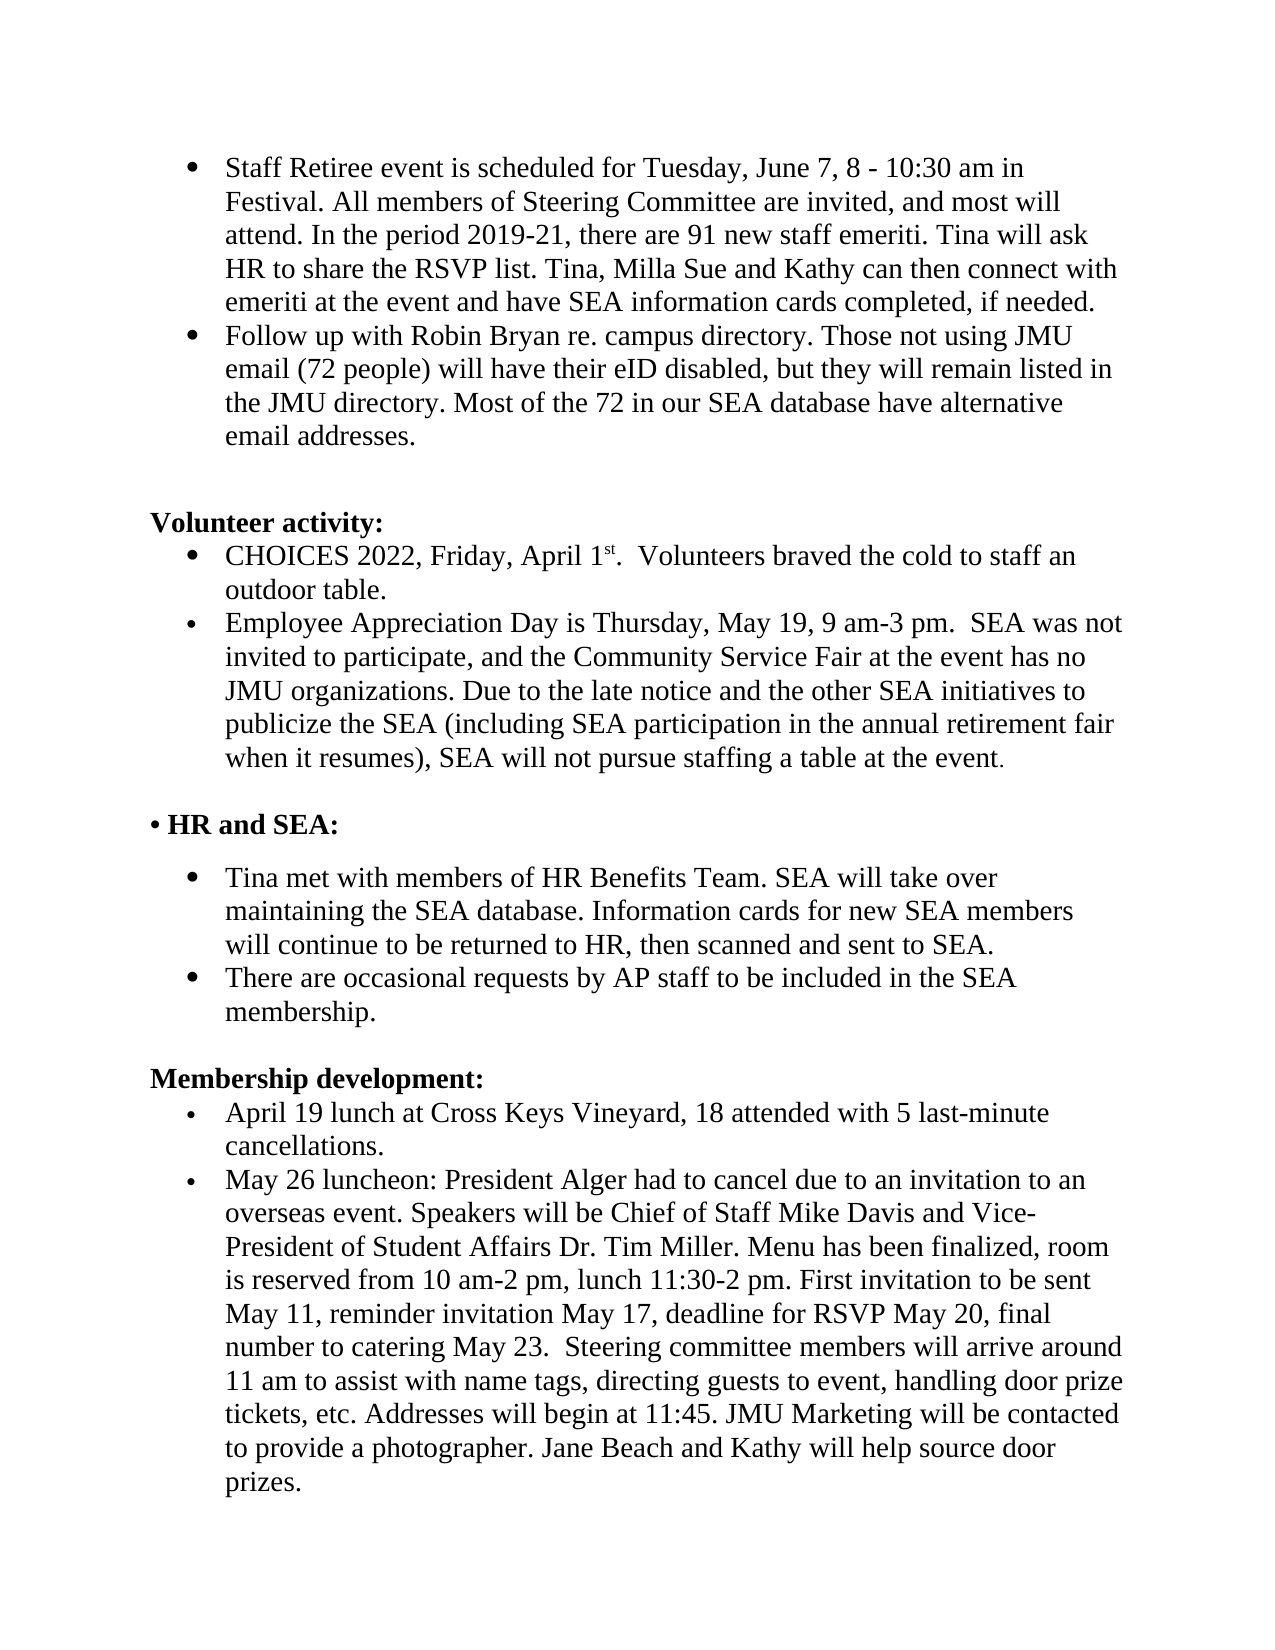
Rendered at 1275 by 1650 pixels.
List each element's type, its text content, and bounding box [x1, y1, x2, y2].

list May 26 luncheon: President Alger had to cancel due to an invitation to an overseas event. Speakers will be Chief of Staff Mike Davis and Vice-President of Student Affairs Dr. Tim Miller. Menu has been finalized, room is reserved from 10 am-2 pm, lunch 11:30-2 pm. First invitation to be sent May 11, reminder invitation May 17, deadline for RSVP May 20, final number to catering May 23. Steering committee members will arrive around 11 am to assist with name tags, directing guests to event, handling door prize tickets, etc. Addresses will begin at 11:45. JMU Marketing will be contacted to provide a photographer. Jane Beach and Kathy will help source door prizes. [187, 1162, 1125, 1497]
list CHOICES 2022, Friday, April 1st. Volunteers braved the cold to staff an outdoor table. [187, 538, 1125, 606]
list Employee Appreciation Day is Thursday, May 19, 9 am-3 pm. SEA was not invited to participate, and the Community Service Fair at the event has no JMU organizations. Due to the late notice and the other SEA initiatives to publicize the SEA (including SEA participation in the annual retirement fair when it resumes), SEA will not pursue staffing a table at the event. [187, 606, 1125, 773]
list Tina met with members of HR Benefits Team. SEA will take over maintaining the SEA database. Information cards for new SEA members will continue to be returned to HR, then scanned and sent to SEA. [187, 860, 1125, 960]
list Staff Retiree event is scheduled for Tuesday, June 7, 8 - 10:30 am in Festival. All members of Steering Committee are invited, and most will attend. In the period 2019-21, there are 91 new staff emeriti. Tina will ask HR to share the RSVP list. Tina, Milla Sue and Kathy can then connect with emeriti at the event and have SEA information cards completed, if needed. [187, 150, 1125, 318]
text Membership development: [150, 1061, 1125, 1095]
text • HR and SEA: [150, 807, 1125, 840]
list April 19 lunch at Cross Keys Vineyard, 18 attended with 5 last-minute cancellations. [187, 1095, 1125, 1162]
list There are occasional requests by AP staff to be included in the SEA membership. [187, 960, 1125, 1028]
text Volunteer activity: [150, 505, 1125, 538]
list Follow up with Robin Bryan re. campus directory. Those not using JMU email (72 people) will have their eID disabled, but they will remain listed in the JMU directory. Most of the 72 in our SEA database have alternative email addresses. [187, 318, 1125, 452]
